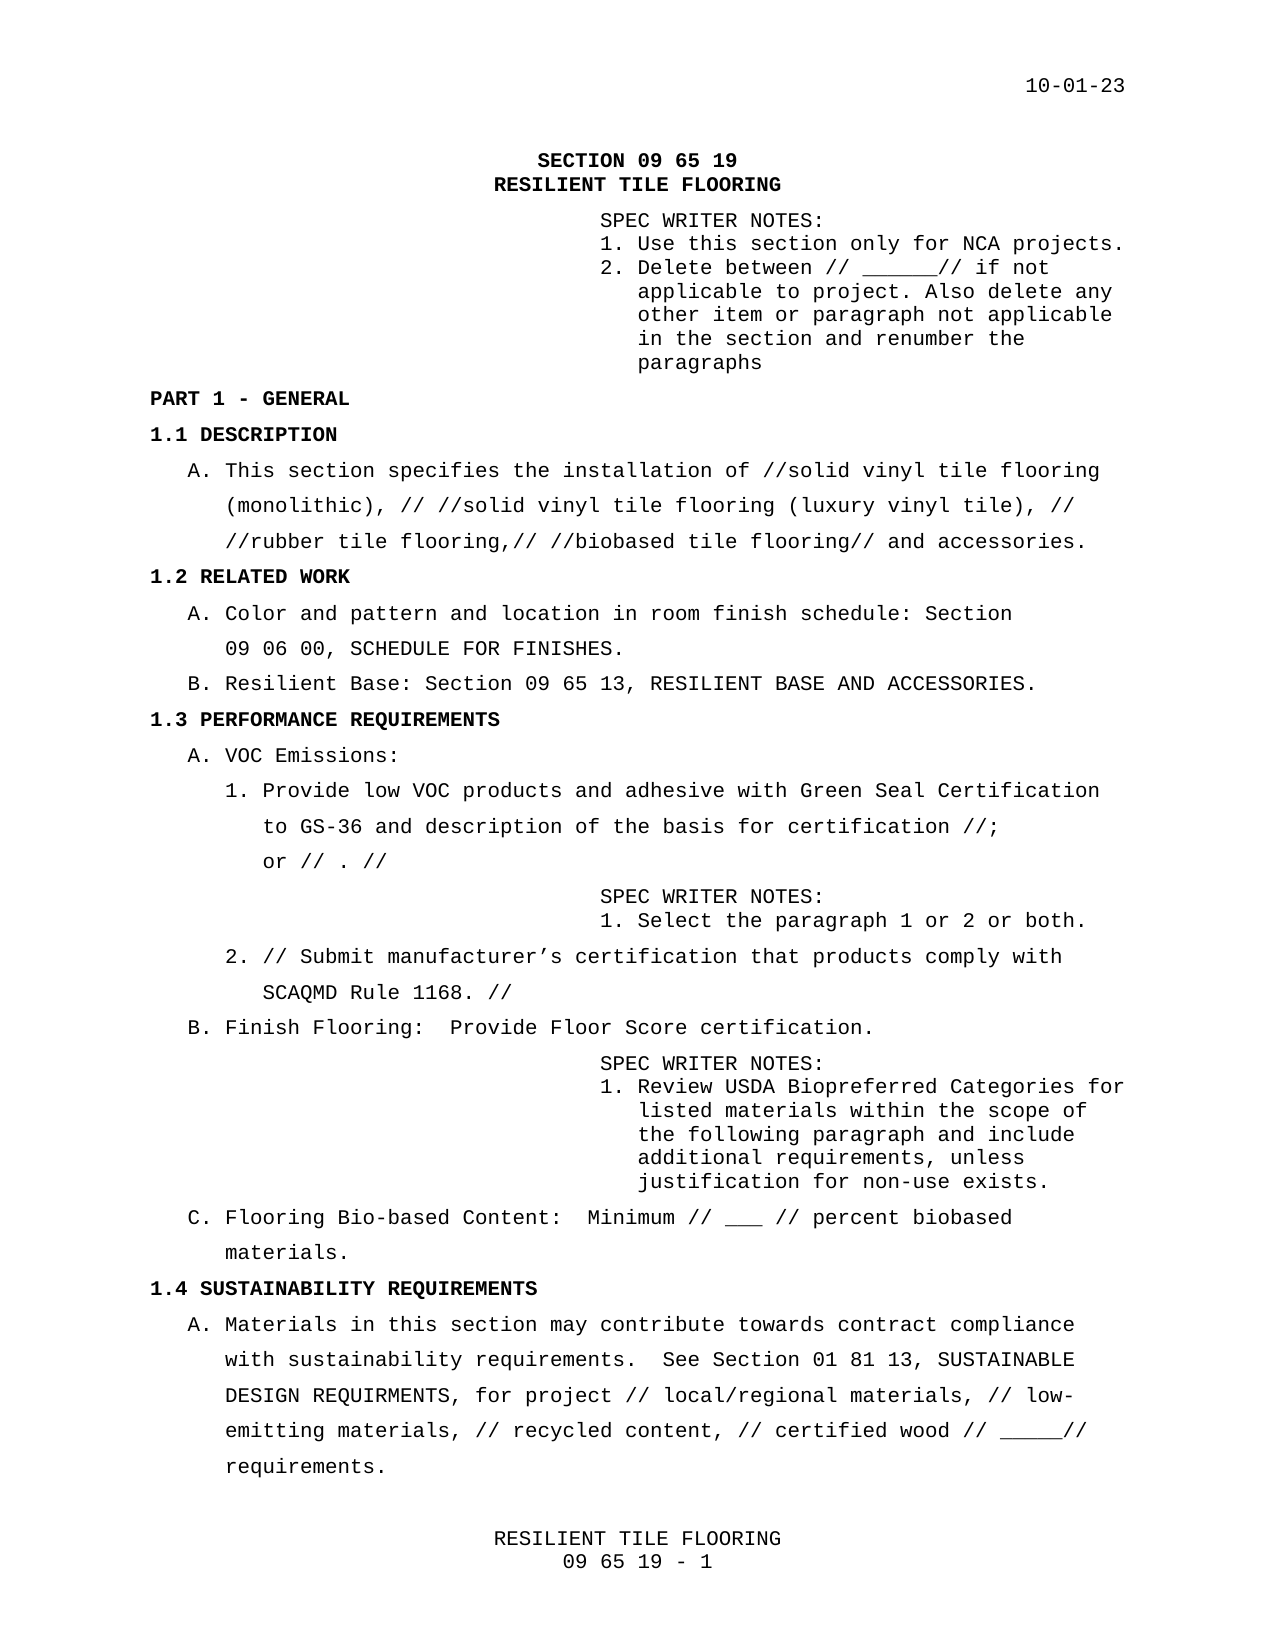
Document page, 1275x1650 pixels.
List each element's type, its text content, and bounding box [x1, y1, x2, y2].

text B. Finish Flooring: Provide Floor Score certification. [187, 1017, 1125, 1041]
text 1. Select the paragraph 1 or 2 or both. [600, 910, 1125, 934]
text 1. Use this section only for NCA projects. [600, 233, 1125, 257]
text B. Resilient Base: Section 09 65 13, RESILIENT BASE AND ACCESSORIES. [187, 673, 1125, 697]
text 2. Delete between // ______// if not applicable to project. Also delete any other item or paragraph not applicable in the section and renumber the paragraphs [600, 257, 1125, 375]
text 1.4 SUSTAINABILITY REQUIREMENTS [150, 1278, 1125, 1301]
text 1.3 PERFORMANCE REQUIREMENTS [150, 709, 1125, 732]
text 1.2 RELATED WORK [150, 566, 1125, 590]
text A. VOC Emissions: [187, 745, 1125, 768]
text SPEC WRITER NOTES: [600, 1053, 1125, 1076]
text 2. // Submit manufacturer’s certification that products comply with SCAQMD Rule 1168. // [225, 946, 1125, 1005]
list Materials in this section may contribute towards contract compliance with sustainability requirements. See Section 01 81 13, SUSTAINABLE DESIGN REQUIRMENTS, for project // local/regional materials, // low-emitting materials, // recycled content, // certified wood // _____// requirements. [187, 1314, 1125, 1479]
text C. Flooring Bio-based Content: Minimum // ___ // percent biobased materials. [187, 1207, 1125, 1266]
text A. Color and pattern and location in room finish schedule: Section 09 06 00, SCHEDULE FOR FINISHES. [187, 602, 1125, 662]
text A. This section specifies the installation of //solid vinyl tile flooring (monolithic), // //solid vinyl tile flooring (luxury vinyl tile), // //rubber tile flooring,// //biobased tile flooring// and accessories. [187, 460, 1125, 554]
text 1. Provide low VOC products and adhesive with Green Seal Certification to GS-36 and description of the basis for certification //; or // . // [225, 780, 1125, 875]
text PART 1 - GENERAL [150, 388, 1125, 411]
text 1. Review USDA Biopreferred Categories for listed materials within the scope of the following paragraph and include additional requirements, unless justification for non-use exists. [600, 1076, 1125, 1194]
text 1.1 DESCRIPTION [150, 424, 1125, 448]
title SECTION 09 65 19 RESILIENT TILE FLOORING [150, 150, 1125, 197]
text SPEC WRITER NOTES: [600, 887, 1125, 910]
text SPEC WRITER NOTES: [600, 210, 1125, 233]
